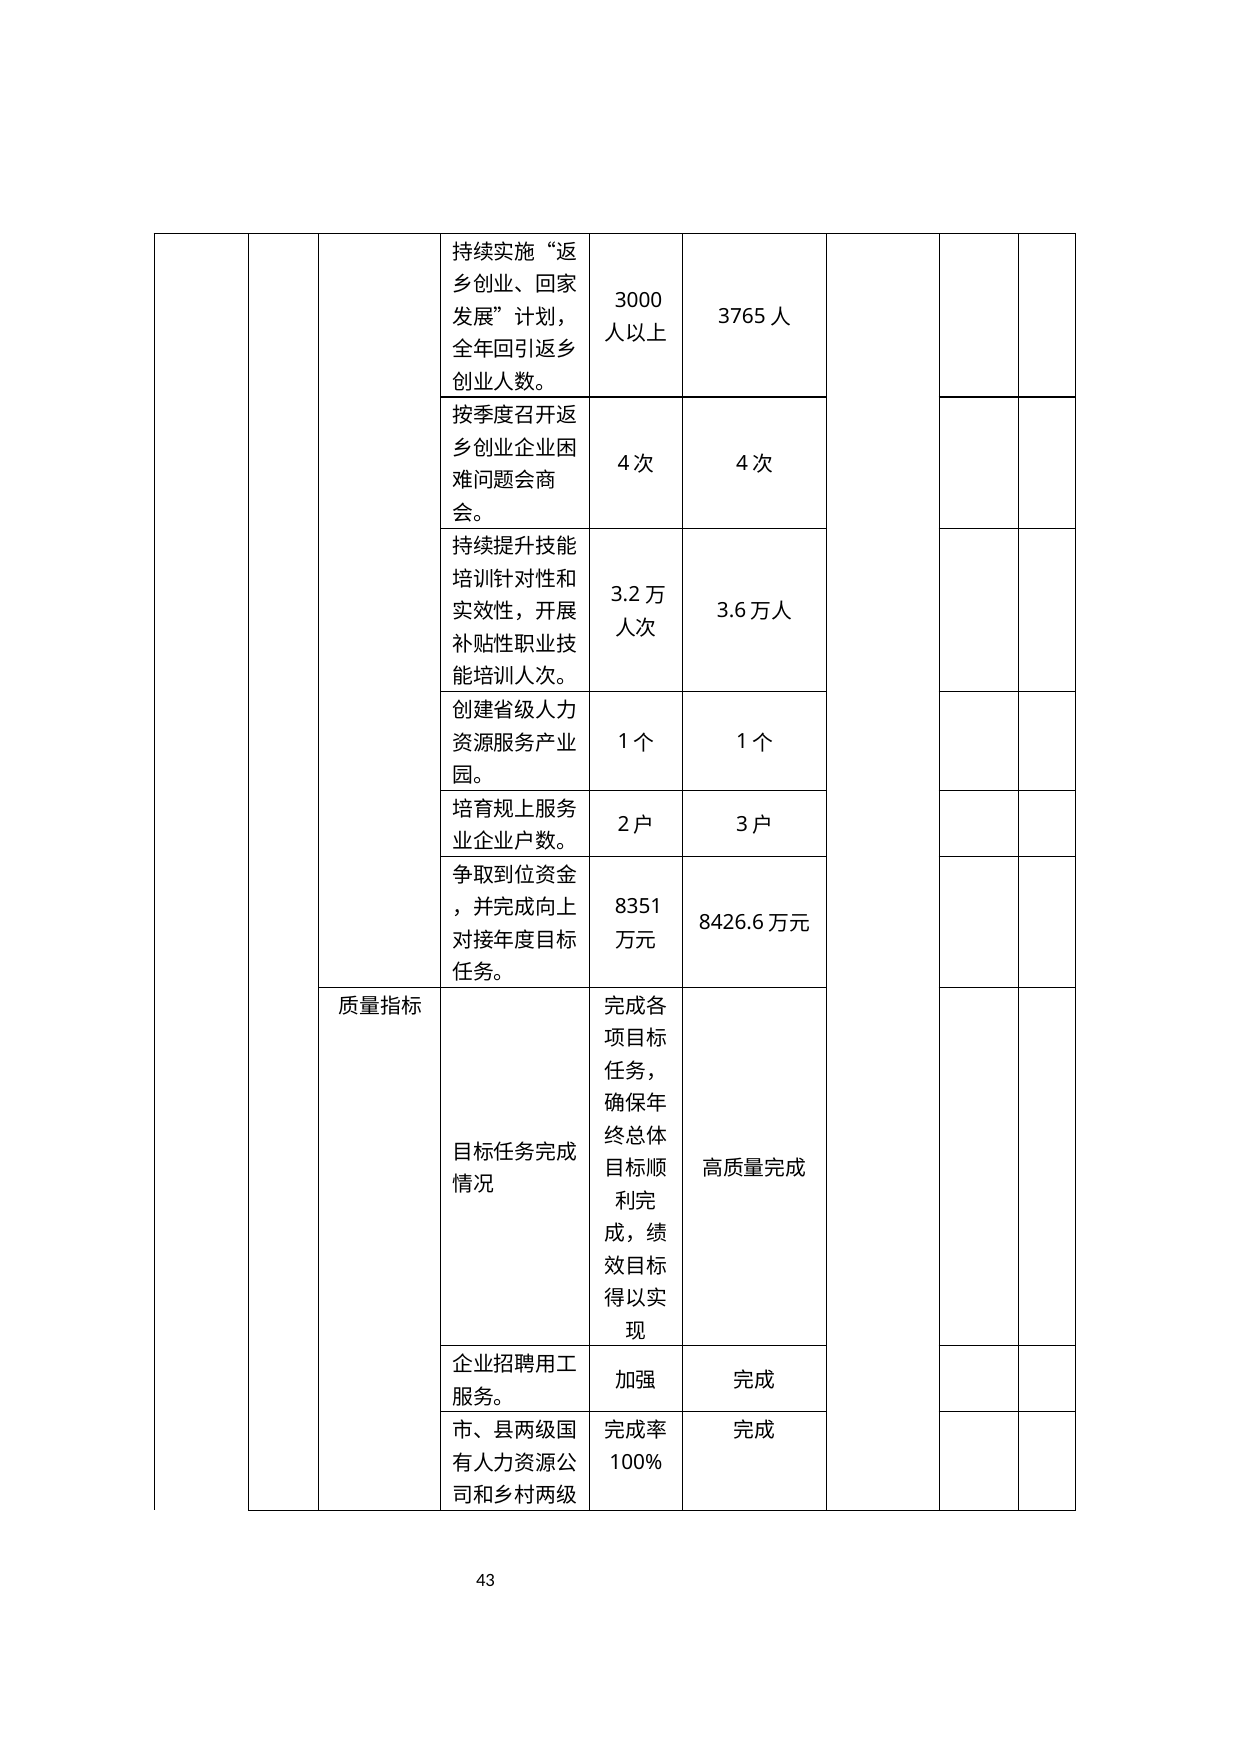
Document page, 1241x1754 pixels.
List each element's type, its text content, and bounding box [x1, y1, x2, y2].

table_cell [1019, 692, 1075, 789]
table_cell [940, 791, 1018, 856]
table_cell 目标任务完成情况 [441, 988, 589, 1345]
table_cell 3000 人以上 [590, 234, 682, 396]
table_cell 完成率100% [590, 1412, 682, 1510]
table_cell 持续实施“返乡创业、回家发展”计划，全年回引返乡创业人数。 [441, 234, 589, 396]
table_cell 企业招聘用工服务。 [441, 1346, 589, 1411]
table_cell [940, 988, 1018, 1345]
table_cell 高质量完成 [683, 988, 826, 1345]
table_cell [1019, 857, 1075, 987]
table_cell 争取到位资金 ，并完成向上对接年度目标任务。 [441, 857, 589, 987]
table_cell [940, 529, 1018, 691]
table_cell [940, 1412, 1018, 1510]
table_cell 创建省级人力资源服务产业园。 [441, 692, 589, 789]
table_cell 完成各项目标任务，确保年终总体目标顺利完成，绩效目标得以实现 [590, 988, 682, 1345]
table_cell [1019, 988, 1075, 1345]
table_cell 持续提升技能培训针对性和实效性，开展补贴性职业技能培训人次。 [441, 529, 589, 691]
table_cell [940, 234, 1018, 396]
table_cell 1个 [683, 692, 826, 789]
table_cell 完成 [683, 1412, 826, 1510]
table_cell 8426.6万元 [683, 857, 826, 987]
table_cell [1019, 529, 1075, 691]
table_cell [1019, 1412, 1075, 1510]
table_cell 4次 [683, 398, 826, 527]
table_cell 2户 [590, 791, 682, 856]
table_cell 培育规上服务业企业户数。 [441, 791, 589, 856]
table_cell 质量指标 [319, 988, 440, 1510]
table_cell [1019, 234, 1075, 396]
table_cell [441, 1412, 589, 1510]
table_cell 3.2 万人次 [590, 529, 682, 691]
table_cell 3户 [683, 791, 826, 856]
table_cell [940, 1346, 1018, 1411]
table_cell [940, 857, 1018, 987]
table_cell 按季度召开返乡创业企业困难问题会商会。 [441, 398, 589, 527]
table_cell 4次 [590, 398, 682, 527]
table_cell 3.6万人 [683, 529, 826, 691]
table_cell 3765人 [683, 234, 826, 396]
table_cell [1019, 1346, 1075, 1411]
table_cell [940, 692, 1018, 789]
table_cell [940, 398, 1018, 527]
table_cell [1019, 398, 1075, 527]
table_cell 1个 [590, 692, 682, 789]
table_cell 8351 万元 [590, 857, 682, 987]
table_cell 完成 [683, 1346, 826, 1411]
table_cell 加强 [590, 1346, 682, 1411]
table_cell [1019, 791, 1075, 856]
